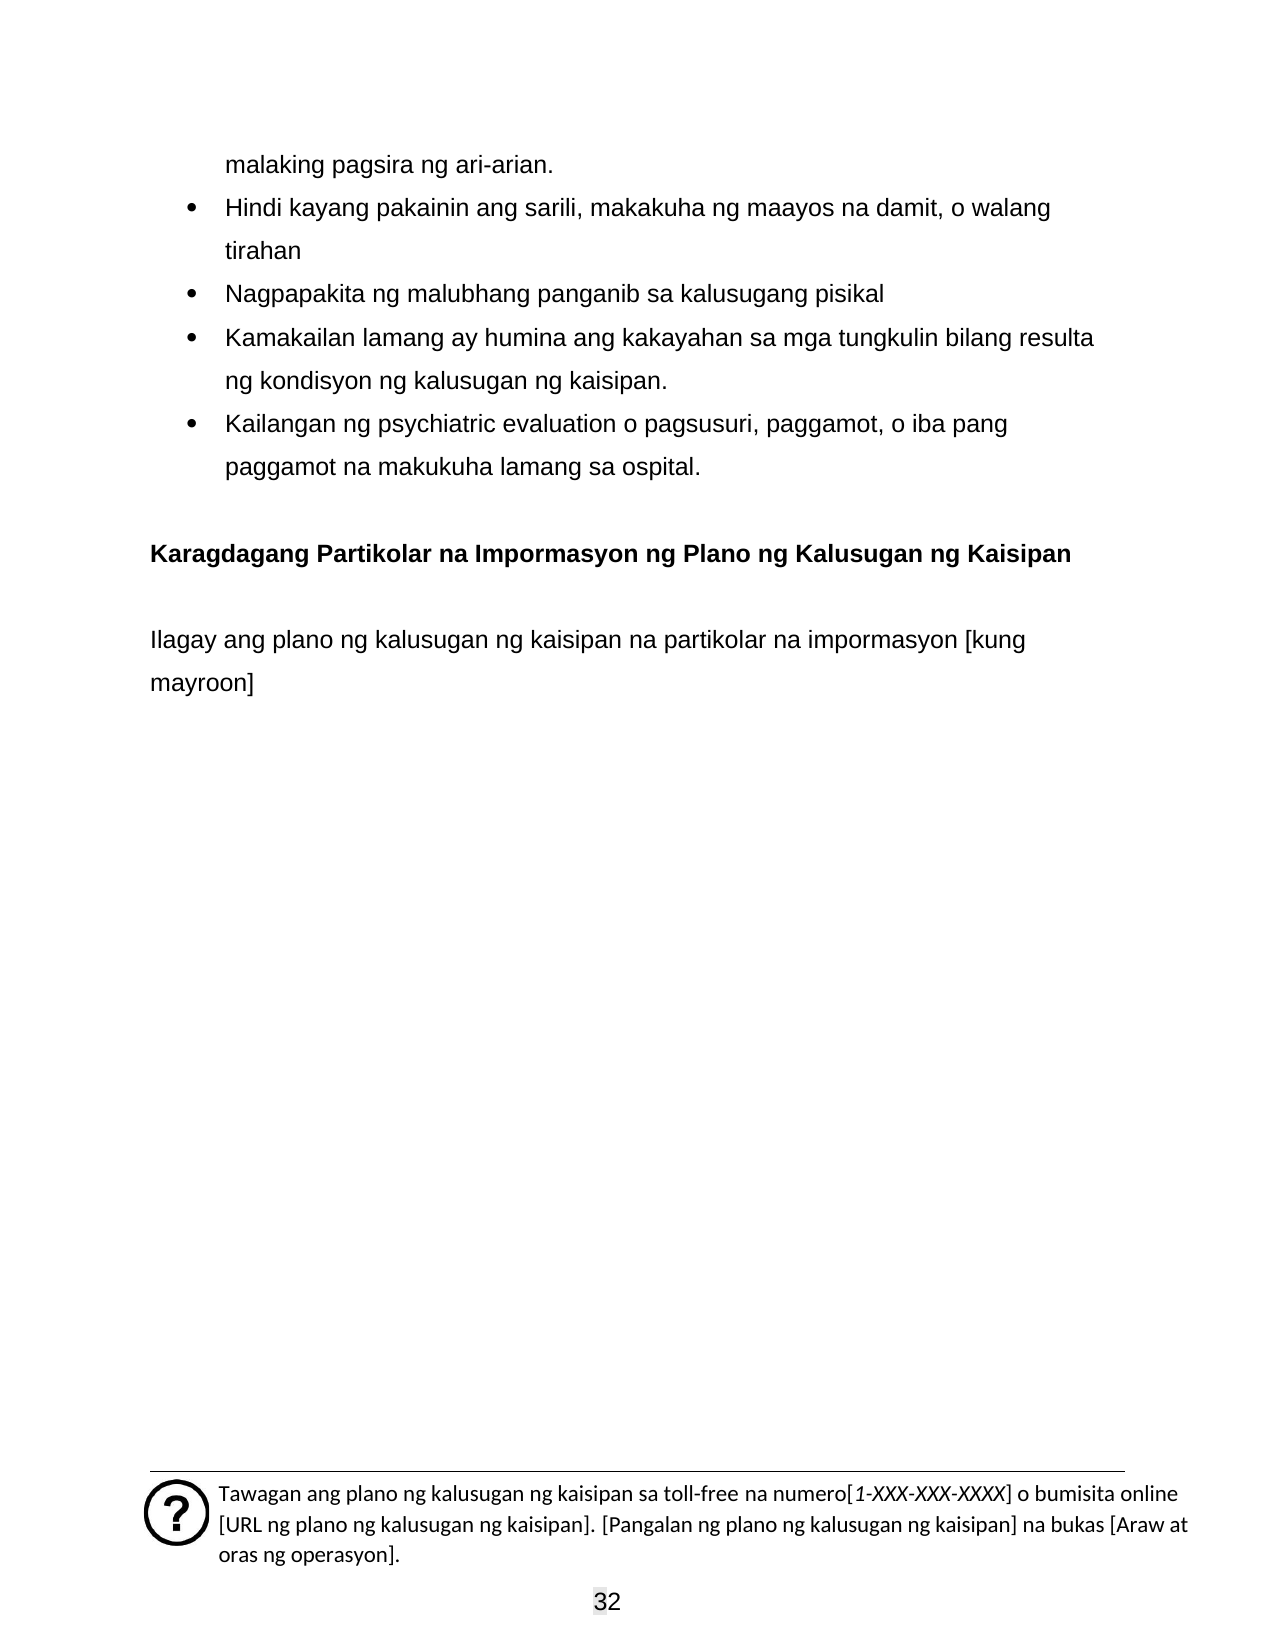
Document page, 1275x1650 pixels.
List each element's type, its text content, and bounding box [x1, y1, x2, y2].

list Hindi kayang pakainin ang sarili, makakuha ng maayos na damit, o walang tirahan [187, 193, 1125, 265]
text Karagdagang Partikolar na Impormasyon ng Plano ng Kalusugan ng Kaisipan [150, 538, 1125, 567]
text Ilagay ang plano ng kalusugan ng kaisipan na partikolar na impormasyon [kung mayroon] [150, 625, 1125, 697]
list Nagpapakita ng isang kasalukuang panganib sa sarili o sa iba, o malaking pagsira ng ari-arian. [187, 150, 997, 179]
list Nagpapakita ng malubhang panganib sa kalusugang pisikal [187, 279, 1125, 308]
picture [143, 1479, 210, 1546]
list Kamakailan lamang ay humina ang kakayahan sa mga tungkulin bilang resulta ng kondisyon ng kalusugan ng kaisipan. [187, 323, 1125, 395]
list Kailangan ng psychiatric evaluation o pagsusuri, paggamot, o iba pang paggamot na makukuha lamang sa ospital. [187, 409, 1125, 481]
